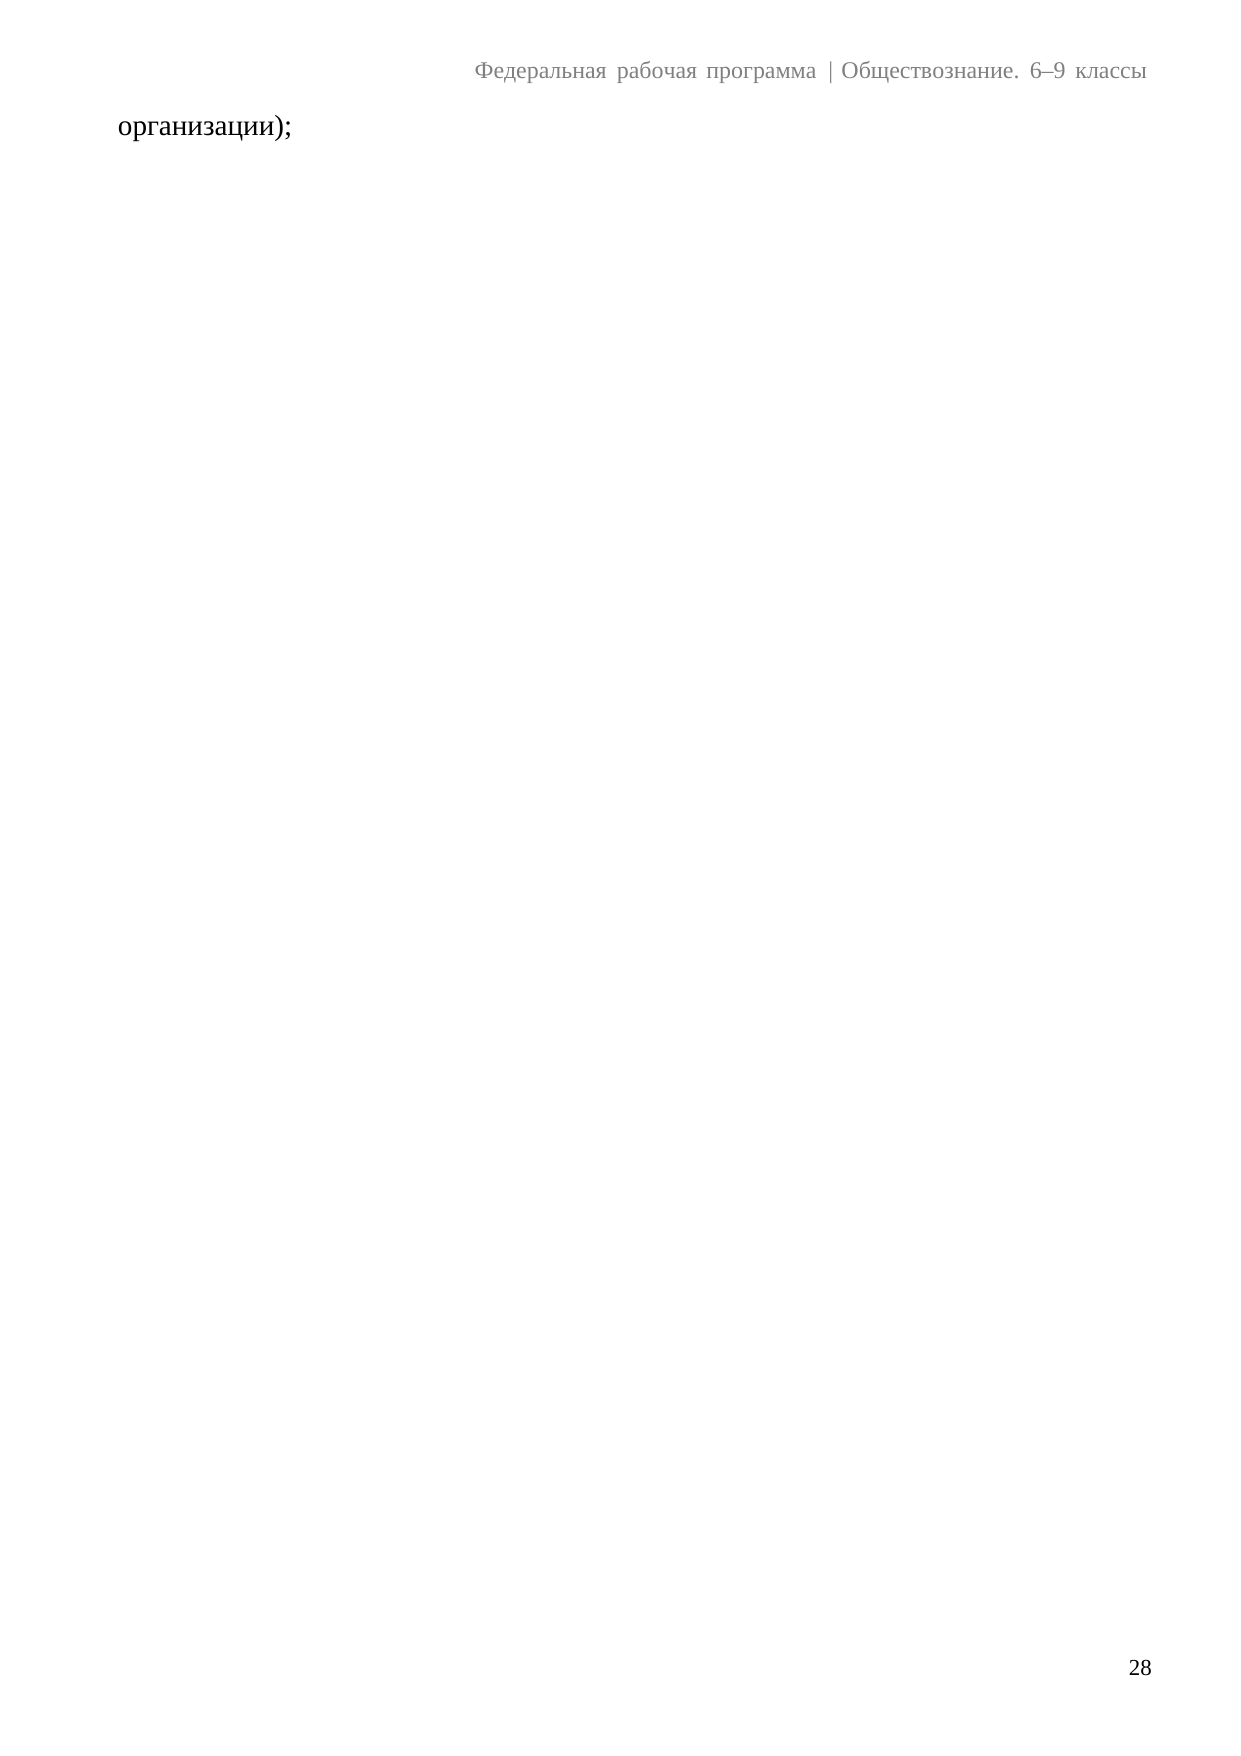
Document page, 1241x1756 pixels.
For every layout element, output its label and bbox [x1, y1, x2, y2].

text [118, 108, 1151, 142]
